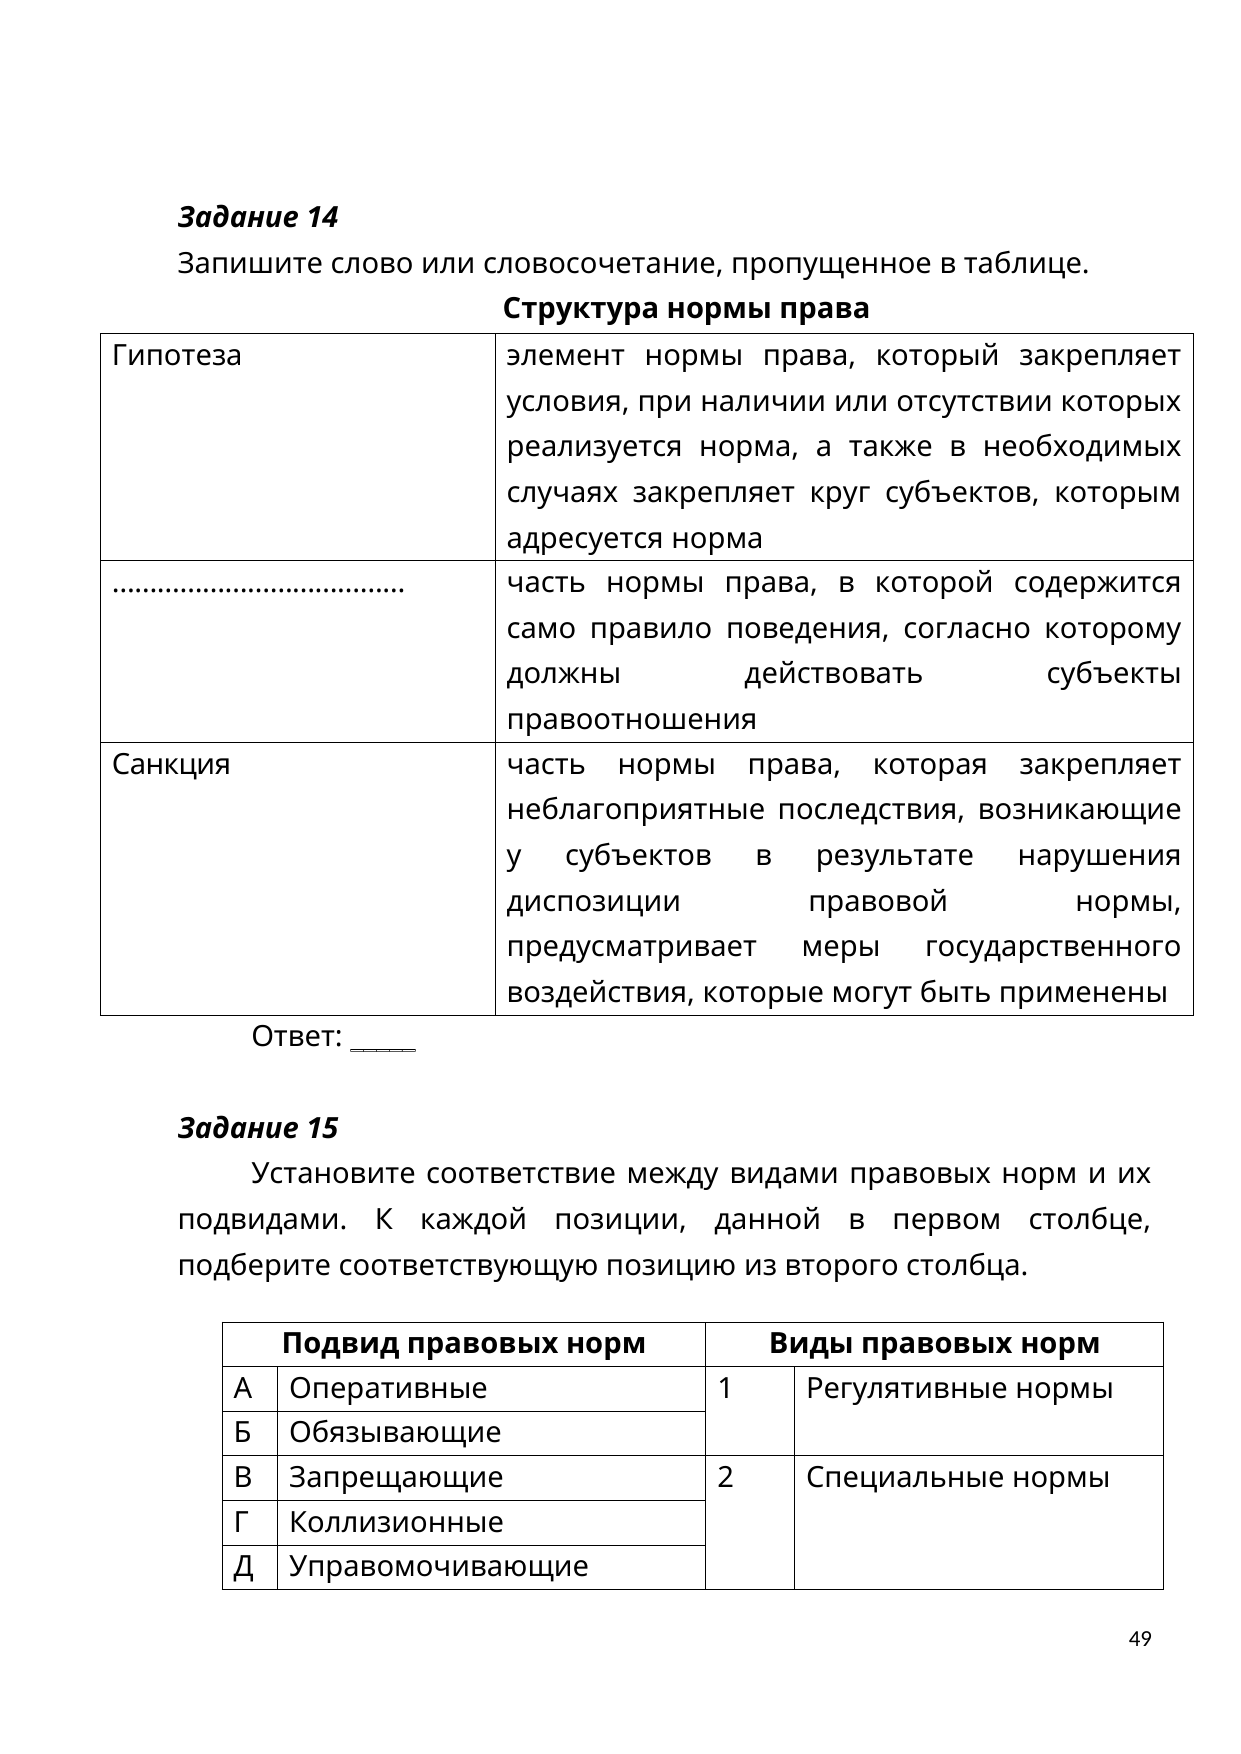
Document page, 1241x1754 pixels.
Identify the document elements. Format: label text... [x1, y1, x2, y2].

table_cell 2 [706, 1456, 794, 1589]
table_cell А [223, 1367, 277, 1411]
table_cell В [223, 1456, 277, 1500]
table_header Виды правовых норм [706, 1323, 1163, 1366]
table_cell Специальные нормы [795, 1456, 1163, 1589]
table_cell Г [223, 1501, 277, 1544]
table_cell часть нормы права, в которой содержится само правило поведения, согласно которому должны действовать субъекты правоотношения [496, 561, 1193, 742]
table_cell ………………………………… [101, 561, 495, 742]
text Ответ: _____ [177, 1016, 1152, 1055]
text Структура нормы права [177, 288, 1152, 327]
text Установите соответствие между видами правовых норм и их подвидами. К каждой позиции, данной в первом столбце, подберите соответствующую позицию из второго столбца. [177, 1152, 1152, 1283]
table_cell Управомочивающие [278, 1546, 705, 1589]
table_cell Обязывающие [278, 1412, 705, 1455]
table_cell Д [223, 1546, 277, 1589]
table_cell часть нормы права, которая закрепляет неблагоприятные последствия, возникающие у субъектов в результате нарушения диспозиции правовой нормы, предусматривает меры государственного воздействия, которые могут быть применены [496, 743, 1193, 1014]
text Задание 15 [177, 1107, 1152, 1147]
text Запишите слово или словосочетание, пропущенное в таблице. [177, 242, 1152, 282]
table_header Гипотеза [101, 334, 495, 560]
table_cell Запрещающие [278, 1456, 705, 1500]
table_cell Санкция [101, 743, 495, 1014]
text Задание 14 [177, 196, 1152, 236]
table_cell 1 [706, 1367, 794, 1455]
table_cell Оперативные [278, 1367, 705, 1411]
table_cell Коллизионные [278, 1501, 705, 1544]
table_cell Регулятивные нормы [795, 1367, 1163, 1455]
table_cell Б [223, 1412, 277, 1455]
table_header элемент нормы права, который закрепляет условия, при наличии или отсутствии которых реализуется норма, а также в необходимых случаях закрепляет круг субъектов, которым адресуется норма [496, 334, 1193, 560]
table_header Подвид правовых норм [223, 1323, 705, 1366]
